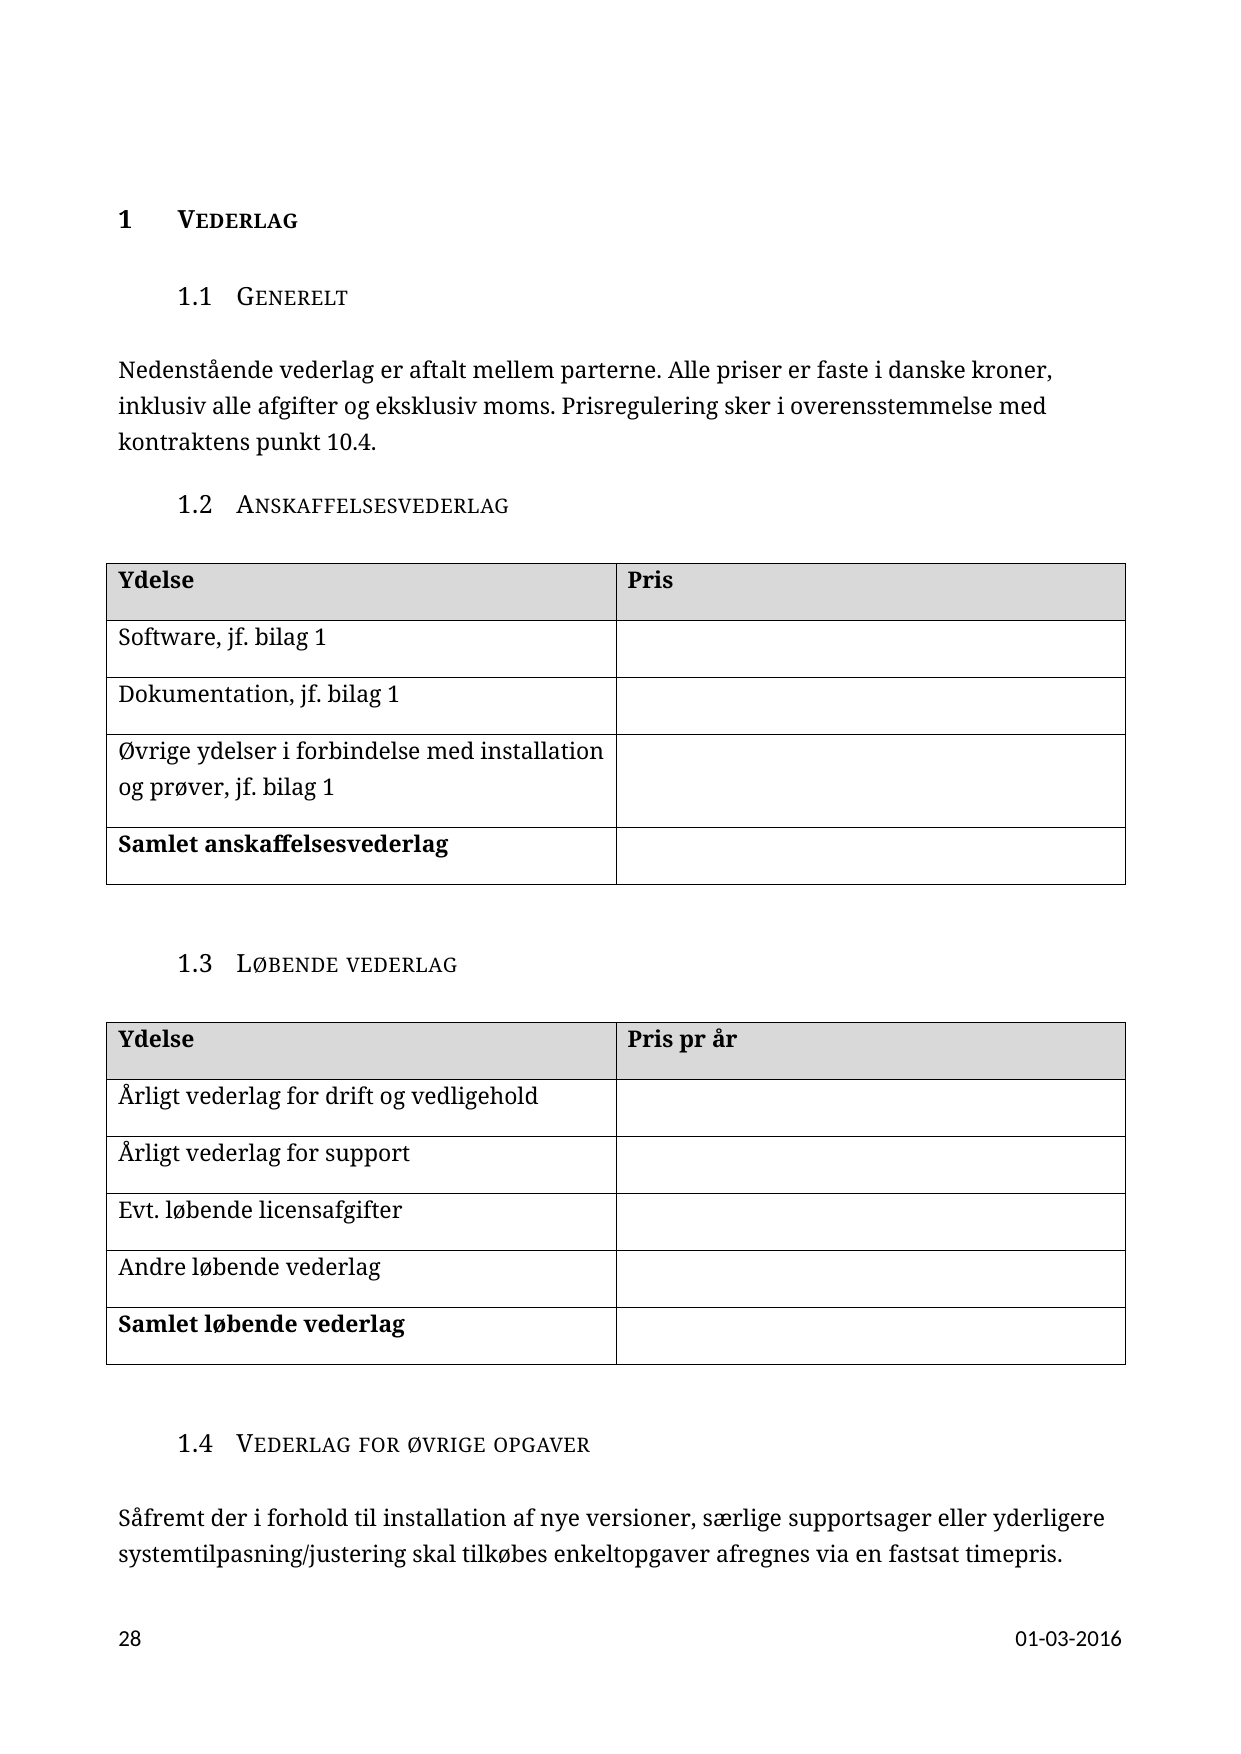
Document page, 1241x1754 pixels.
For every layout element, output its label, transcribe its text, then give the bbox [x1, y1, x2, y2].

text Nedenstående vederlag er aftalt mellem parterne. Alle priser er faste i danske kroner, inklusiv alle afgifter og eksklusiv moms. Prisregulering sker i overensstemmelse med kontraktens punkt 10.4. [118, 354, 1122, 457]
table_cell Årligt vederlag for drift og vedligehold [107, 1080, 616, 1136]
table_cell [617, 1080, 1125, 1136]
subtitle Generelt [177, 278, 1122, 312]
table_cell Øvrige ydelser i forbindelse med installation og prøver, jf. bilag 1 [107, 735, 616, 827]
table_header Pris [617, 564, 1125, 620]
table_cell Evt. løbende licensafgifter [107, 1194, 616, 1250]
table_cell [617, 1194, 1125, 1250]
table_header Pris pr år [617, 1023, 1125, 1079]
table_cell Andre løbende vederlag [107, 1251, 616, 1307]
table_header Ydelse [107, 564, 616, 620]
table_cell [617, 735, 1125, 827]
table_cell [617, 678, 1125, 734]
subtitle Anskaffelsesvederlag [177, 487, 1122, 521]
table_cell Samlet løbende vederlag [107, 1308, 616, 1364]
table_cell Software, jf. bilag 1 [107, 621, 616, 677]
table_cell Samlet anskaffelsesvederlag [107, 828, 616, 884]
subtitle Løbende vederlag [177, 946, 1122, 980]
subtitle Vederlag for øvrige opgaver [177, 1426, 1122, 1460]
table_header Ydelse [107, 1023, 616, 1079]
table_cell [617, 828, 1125, 884]
subtitle Vederlag [118, 202, 1122, 236]
table_cell Årligt vederlag for support [107, 1137, 616, 1193]
table_cell Dokumentation, jf. bilag 1 [107, 678, 616, 734]
table_cell [617, 1251, 1125, 1307]
table_cell [617, 621, 1125, 677]
text Såfremt der i forhold til installation af nye versioner, særlige supportsager eller yderligere systemtilpasning/justering skal tilkøbes enkeltopgaver afregnes via en fastsat timepris. [118, 1502, 1122, 1569]
table_cell [617, 1308, 1125, 1364]
table_cell [617, 1137, 1125, 1193]
